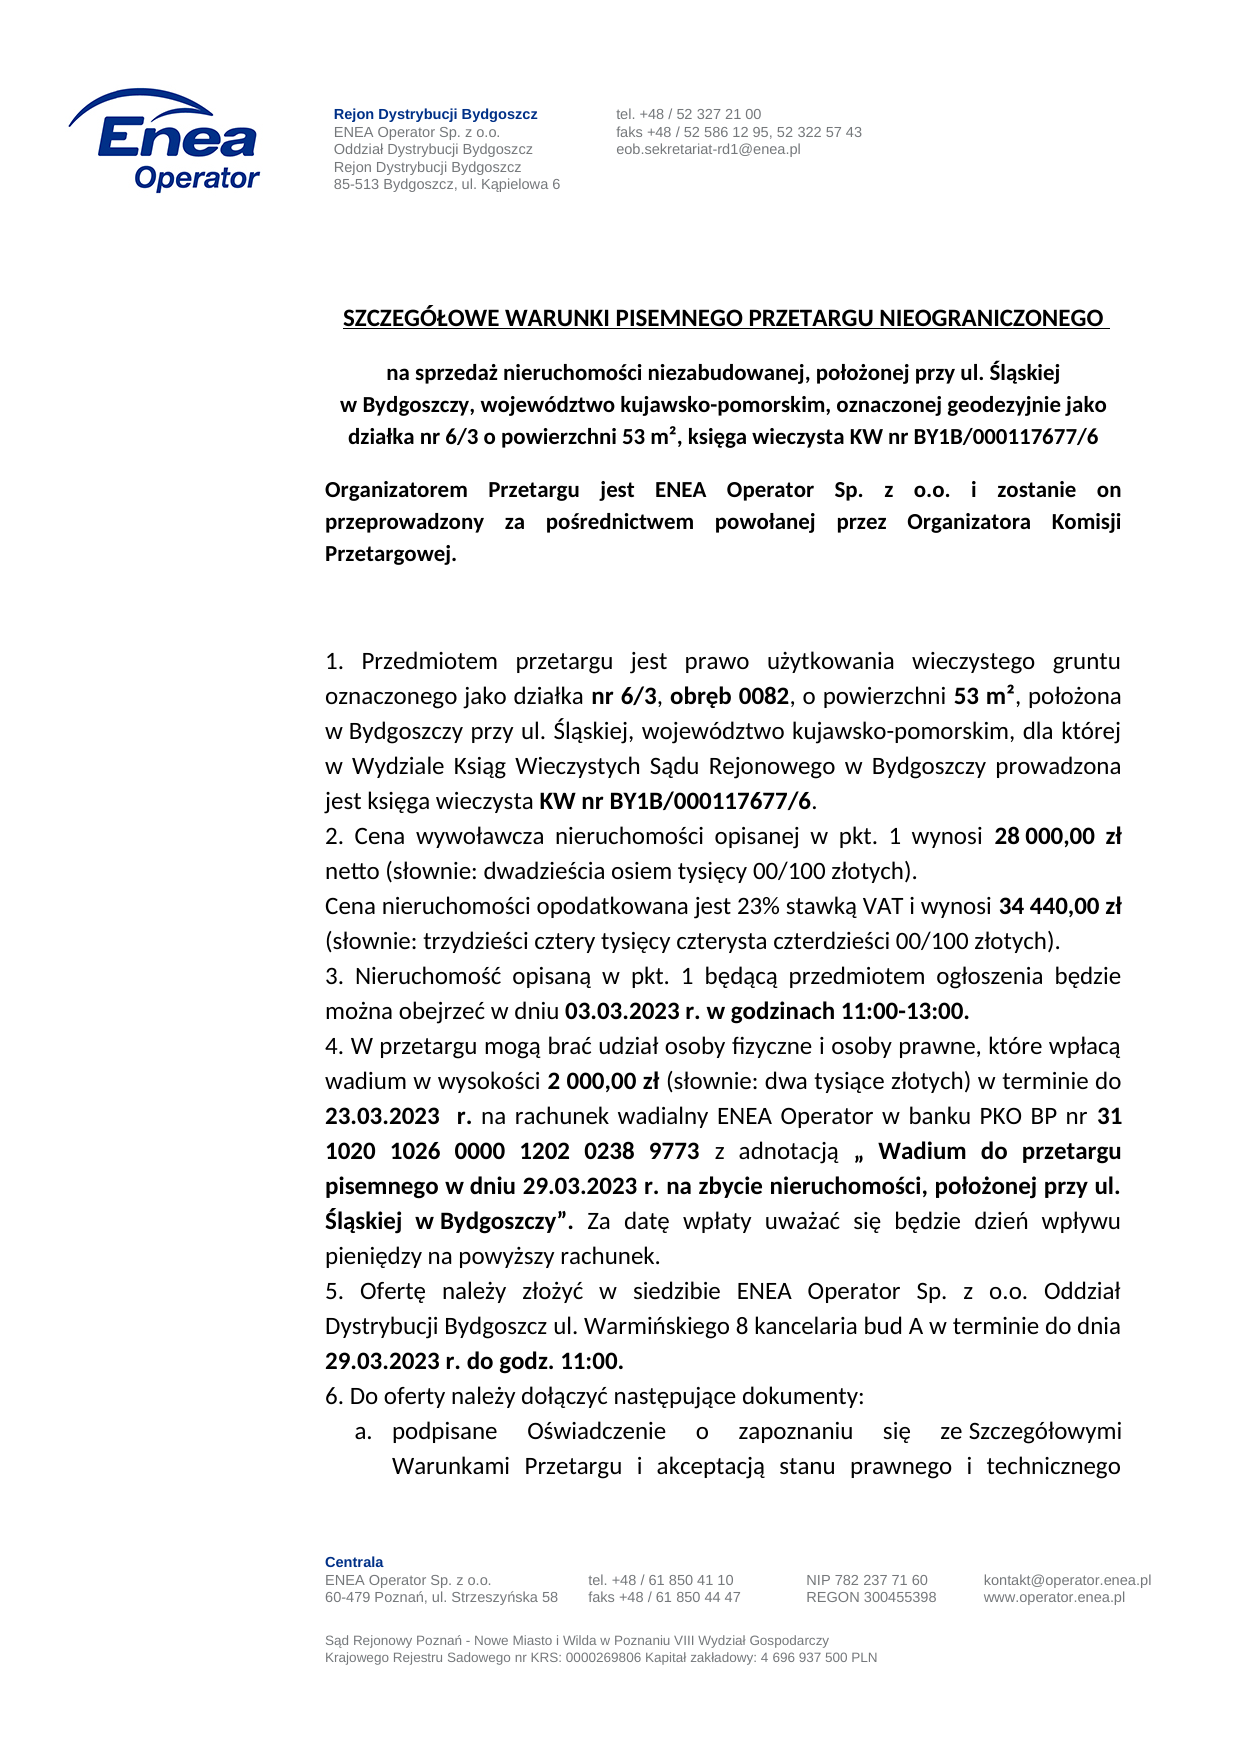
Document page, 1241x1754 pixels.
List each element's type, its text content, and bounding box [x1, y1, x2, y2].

text 4. W przetargu mogą brać udział osoby fizyczne i osoby prawne, które wpłacą wadium w wysokości 2 000,00 zł (słownie: dwa tysiące złotych) w terminie do 23.03.2023 r. na rachunek wadialny ENEA Operator w banku PKO BP nr 31 1020 1026 0000 1202 0238 9773 z adnotacją „ Wadium do przetargu pisemnego w dniu 29.03.2023 r. na zbycie nieruchomości, położonej przy ul. Śląskiej w Bydgoszczy”. Za datę wpłaty uważać się będzie dzień wpływu pieniędzy na powyższy rachunek. [325, 1030, 1122, 1271]
text SZCZEGÓŁOWE WARUNKI PISEMNEGO PRZETARGU NIEOGRANICZONEGO [325, 302, 1122, 332]
text Organizatorem Przetargu jest ENEA Operator Sp. z o.o. i zostanie on przeprowadzony za pośrednictwem powołanej przez Organizatora Komisji Przetargowej. [325, 475, 1122, 567]
text 6. Do oferty należy dołączyć następujące dokumenty: [325, 1380, 1122, 1411]
text Cena nieruchomości opodatkowana jest 23% stawką VAT i wynosi 34 440,00 zł (słownie: trzydzieści cztery tysięcy czterysta czterdzieści 00/100 złotych). [325, 890, 1122, 956]
text na sprzedaż nieruchomości niezabudowanej, położonej przy ul. Śląskiej w Bydgoszczy, województwo kujawsko-pomorskim, oznaczonej geodezyjnie jako działka nr 6/3 o powierzchni 53 m², księga wieczysta KW nr BY1B/000117677/6 [325, 358, 1122, 450]
text 2. Cena wywoławcza nieruchomości opisanej w pkt. 1 wynosi 28 000,00 zł netto (słownie: dwadzieścia osiem tysięcy 00/100 złotych). [325, 820, 1122, 886]
text 5. Ofertę należy złożyć w siedzibie ENEA Operator Sp. z o.o. Oddział Dystrybucji Bydgoszcz ul. Warmińskiego 8 kancelaria bud A w terminie do dnia 29.03.2023 r. do godz. 11:00. [325, 1275, 1122, 1376]
text 1. Przedmiotem przetargu jest prawo użytkowania wieczystego gruntu oznaczonego jako działka nr 6/3, obręb 0082, o powierzchni 53 m², położona w Bydgoszczy przy ul. Śląskiej, województwo kujawsko-pomorskim, dla której w Wydziale Ksiąg Wieczystych Sądu Rejonowego w Bydgoszczy prowadzona jest księga wieczysta KW nr BY1B/000117677/6. [325, 645, 1122, 816]
picture [9, 53, 330, 229]
text 3. Nieruchomość opisaną w pkt. 1 będącą przedmiotem ogłoszenia będzie można obejrzeć w dniu 03.03.2023 r. w godzinach 11:00-13:00. [325, 960, 1122, 1026]
